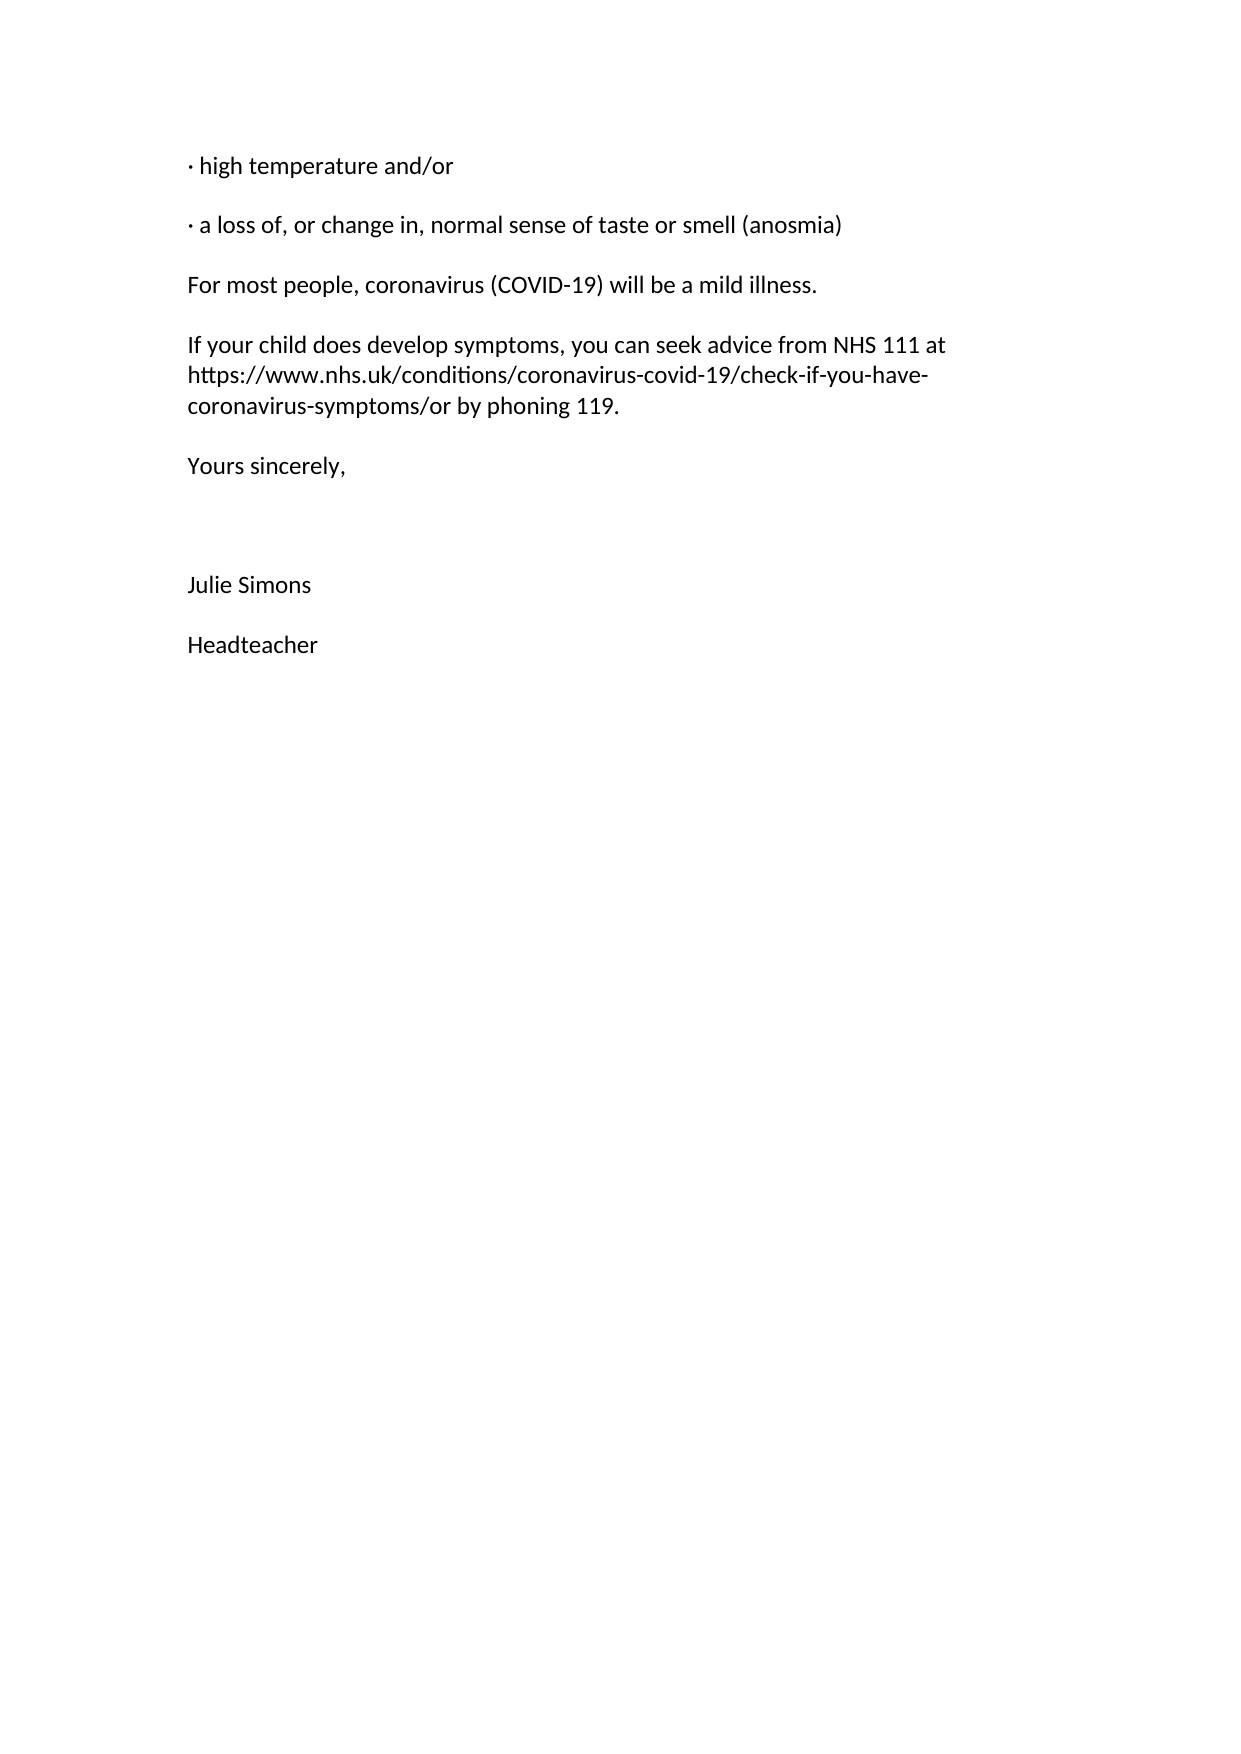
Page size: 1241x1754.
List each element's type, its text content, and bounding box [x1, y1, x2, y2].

text Yours sincerely, [187, 450, 1053, 480]
text · a loss of, or change in, normal sense of taste or smell (anosmia) [187, 210, 1053, 240]
text Headteacher [187, 629, 1053, 659]
text For most people, coronavirus (COVID-19) will be a mild illness. [187, 269, 1053, 300]
text · high temperature and/or [187, 150, 1053, 181]
text Julie Simons [187, 569, 1053, 600]
text If your child does develop symptoms, you can seek advice from NHS 111 at https://www.nhs.uk/conditions/coronavirus-covid-19/check-if-you-have-coronavirus-symptoms/or by phoning 119. [187, 329, 1053, 421]
